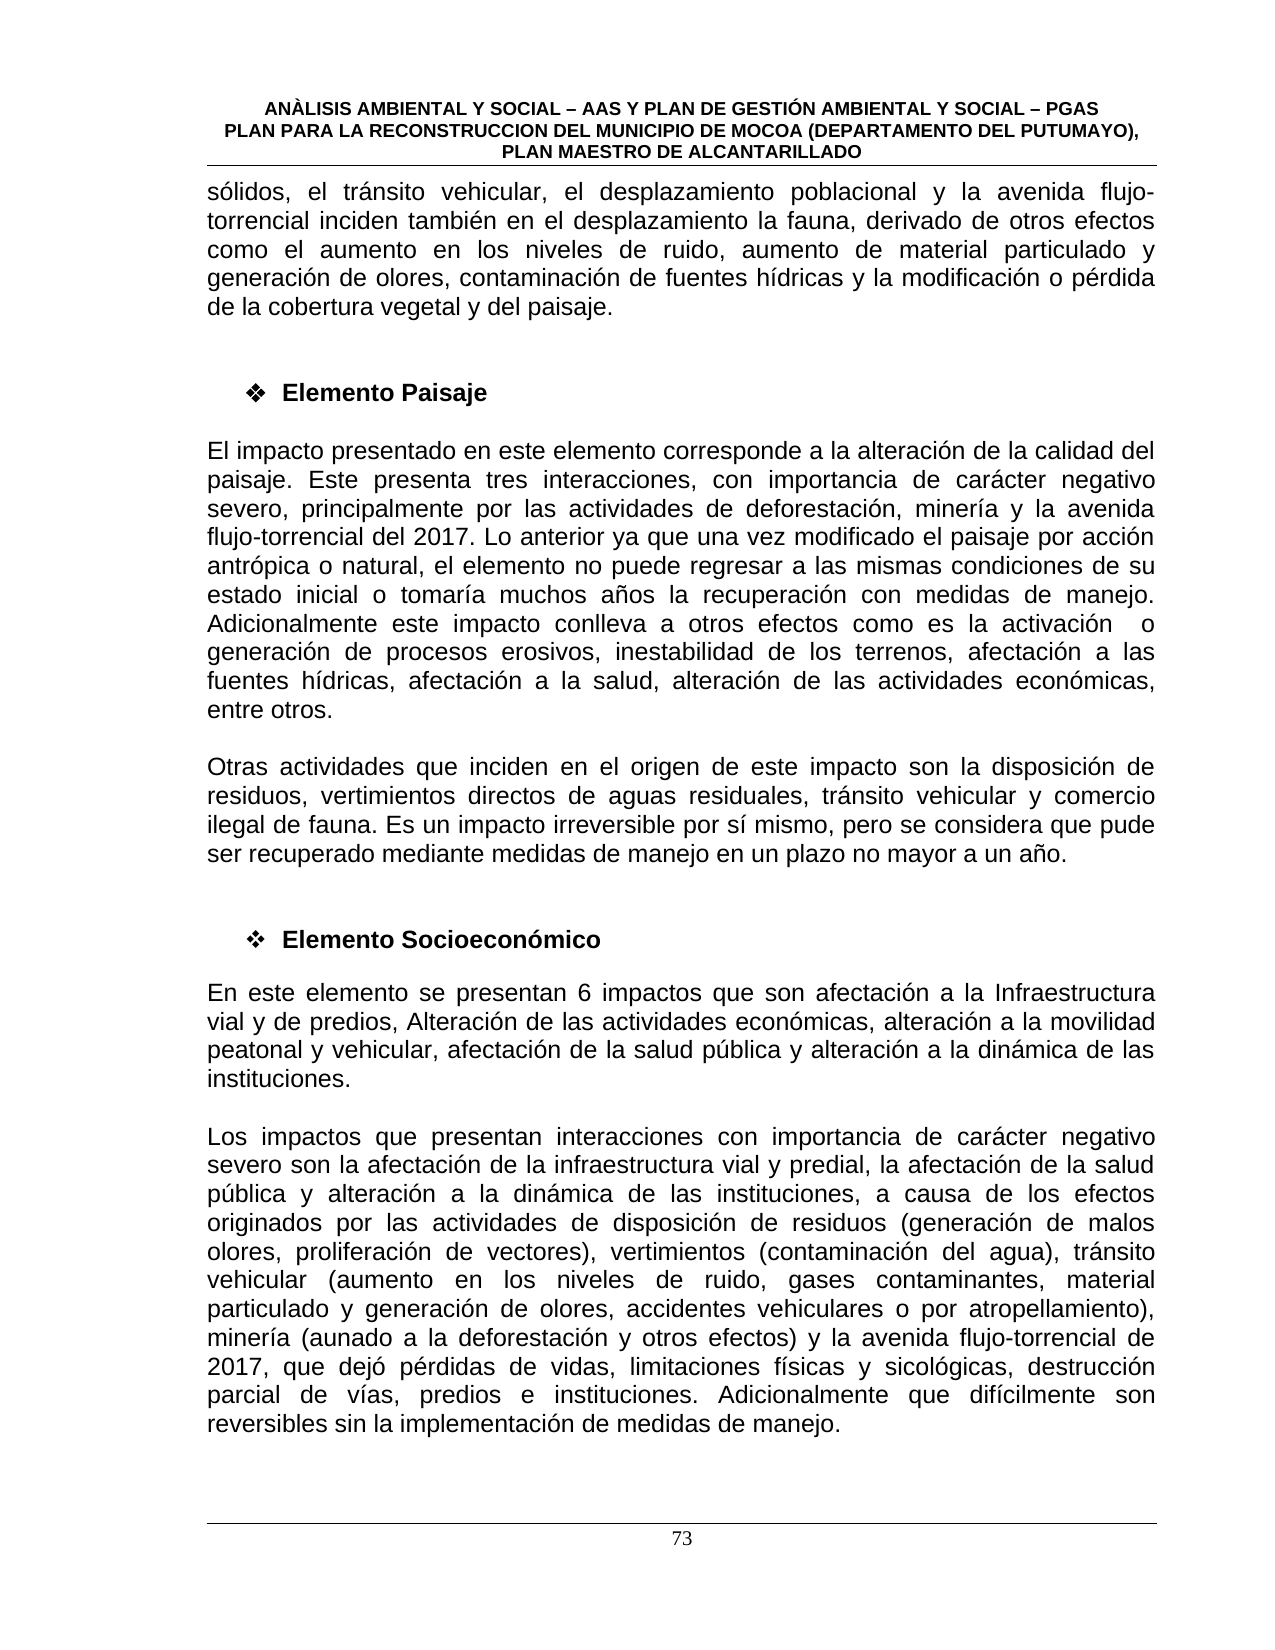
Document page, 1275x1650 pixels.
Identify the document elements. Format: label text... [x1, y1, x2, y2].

list Elemento Socioeconómico [244, 925, 1157, 954]
text En este elemento se presentan 6 impactos que son afectación a la Infraestructura vial y de predios, Alteración de las actividades económicas, alteración a la movilidad peatonal y vehicular, afectación de la salud pública y alteración a la dinámica de las instituciones. [207, 978, 1157, 1093]
text Los impactos que presentan interacciones con importancia de carácter negativo severo son la afectación de la infraestructura vial y predial, la afectación de la salud pública y alteración a la dinámica de las instituciones, a causa de los efectos originados por las actividades de disposición de residuos (generación de malos olores, proliferación de vectores), vertimientos (contaminación del agua), tránsito vehicular (aumento en los niveles de ruido, gases contaminantes, material particulado y generación de olores, accidentes vehiculares o por atropellamiento), minería (aunado a la deforestación y otros efectos) y la avenida flujo-torrencial de 2017, que dejó pérdidas de vidas, limitaciones físicas y sicológicas, destrucción parcial de vías, predios e instituciones. Adicionalmente que difícilmente son reversibles sin la implementación de medidas de manejo. [207, 1121, 1157, 1438]
text El impacto presentado en este elemento corresponde a la alteración de la calidad del paisaje. Este presenta tres interacciones, con importancia de carácter negativo severo, principalmente por las actividades de deforestación, minería y la avenida flujo-torrencial del 2017. Lo anterior ya que una vez modificado el paisaje por acción antrópica o natural, el elemento no puede regresar a las mismas condiciones de su estado inicial o tomaría muchos años la recuperación con medidas de manejo. Adicionalmente este impacto conlleva a otros efectos como es la activación o generación de procesos erosivos, inestabilidad de los terrenos, afectación a las fuentes hídricas, afectación a la salud, alteración de las actividades económicas, entre otros. [207, 436, 1157, 723]
text Otras actividades que inciden en el origen de este impacto son la disposición de residuos, vertimientos directos de aguas residuales, tránsito vehicular y comercio ilegal de fauna. Es un impacto irreversible por sí mismo, pero se considera que pude ser recuperado mediante medidas de manejo en un plazo no mayor a un año. [207, 752, 1157, 867]
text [207, 177, 1157, 321]
list Elemento Paisaje [244, 378, 1157, 407]
